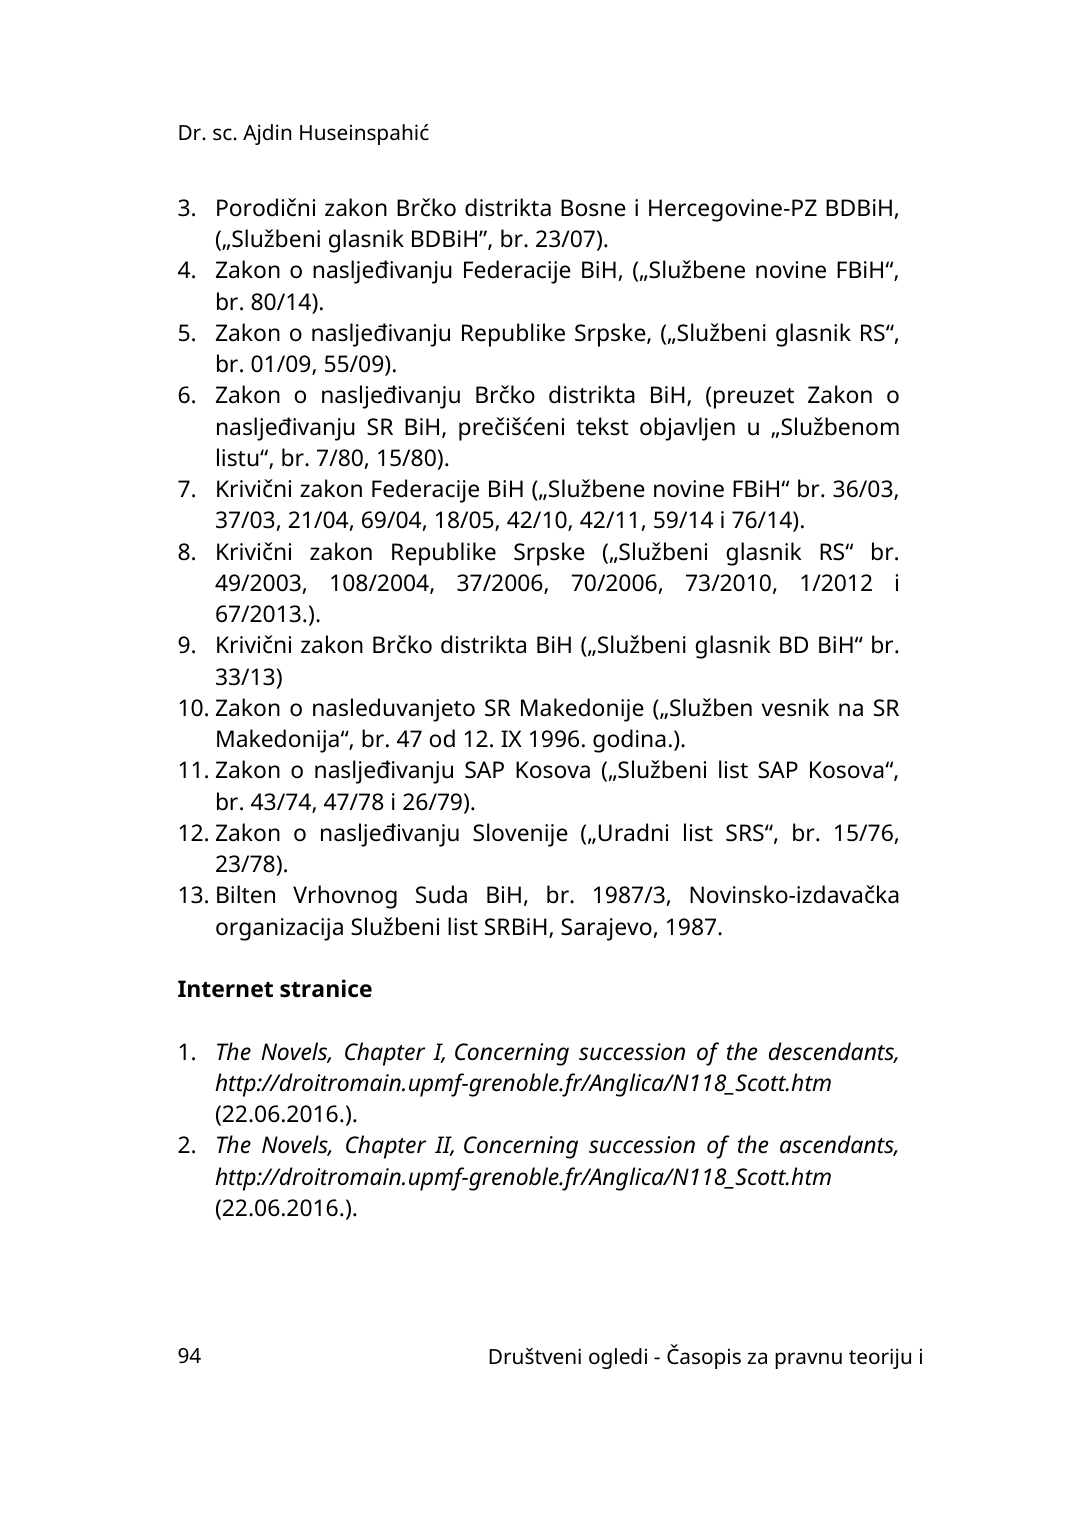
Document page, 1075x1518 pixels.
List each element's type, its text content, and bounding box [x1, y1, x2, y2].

list Zakon o nasljeđivanju Slovenije („Uradni list SRS“, br. 15/76, 23/78). [177, 817, 901, 879]
list The Novels, Chapter II, Concerning succession of the ascendants, http://droitromain.upmf-grenoble.fr/Anglica/N118_Scott.htm (22.06.2016.). [177, 1129, 901, 1223]
list Krivični zakon Federacije BiH („Službene novine FBiH“ br. 36/03, 37/03, 21/04, 69/04, 18/05, 42/10, 42/11, 59/14 i 76/14). [177, 473, 901, 536]
list Porodični zakon Brčko distrikta Bosne i Hercegovine-PZ BDBiH, („Službeni glasnik BDBiH”, br. 23/07). [177, 192, 901, 254]
list Zakon o nasleduvanjeto SR Makedonije („Služben vesnik na SR Makedonija“, br. 47 od 12. IX 1996. godina.). [177, 692, 901, 754]
list The Novels, Chapter I, Concerning succession of the descendants, http://droitromain.upmf-grenoble.fr/Anglica/N118_Scott.htm (22.06.2016.). [177, 1036, 901, 1129]
list Zakon o nasljeđivanju SAP Kosova („Službeni list SAP Kosova“, br. 43/74, 47/78 i 26/79). [177, 754, 901, 817]
list Krivični zakon Republike Srpske („Službeni glasnik RS“ br. 49/2003, 108/2004, 37/2006, 70/2006, 73/2010, 1/2012 i 67/2013.). [177, 536, 901, 629]
list Zakon o nasljeđivanju Republike Srpske, („Službeni glasnik RS“, br. 01/09, 55/09). [177, 317, 901, 379]
list Zakon o nasljeđivanju Brčko distrikta BiH, (preuzet Zakon o nasljeđivanju SR BiH, prečišćeni tekst objavljen u „Službenom listu“, br. 7/80, 15/80). [177, 379, 901, 473]
list Zakon o nasljeđivanju Federacije BiH, („Službene novine FBiH“, br. 80/14). [177, 254, 901, 317]
list Krivični zakon Brčko distrikta BiH („Službeni glasnik BD BiH“ br. 33/13) [177, 629, 901, 692]
text Internet stranice [177, 973, 901, 1004]
list Bilten Vrhovnog Suda BiH, br. 1987/3, Novinsko-izdavačka organizacija Službeni list SRBiH, Sarajevo, 1987. [177, 879, 901, 942]
